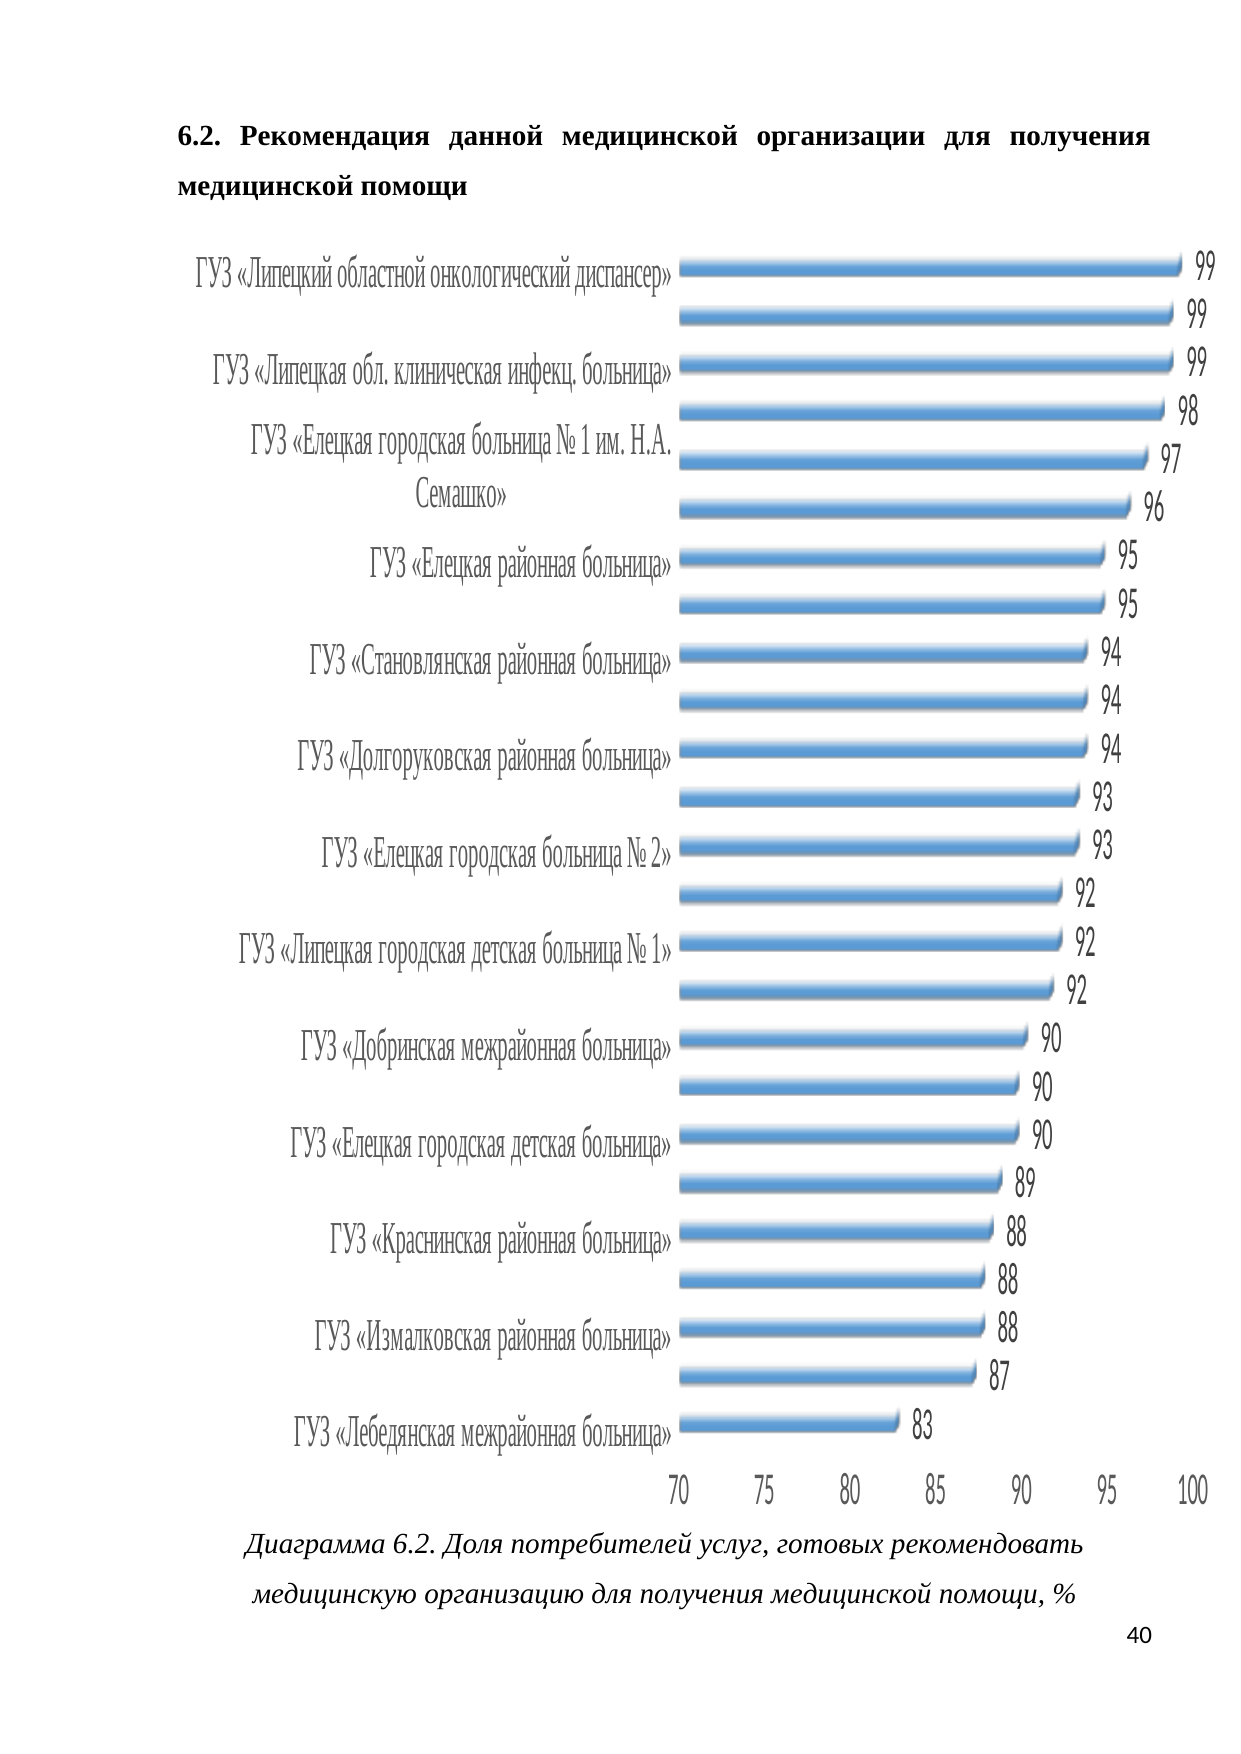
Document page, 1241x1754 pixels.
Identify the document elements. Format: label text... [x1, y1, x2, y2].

text Диаграмма 6.2. Доля потребителей услуг, готовых рекомендовать медицинскую организацию для получения медицинской помощи, % [177, 1526, 1152, 1610]
text 6.2. Рекомендация данной медицинской организации для получения медицинской помощи [177, 118, 1152, 202]
